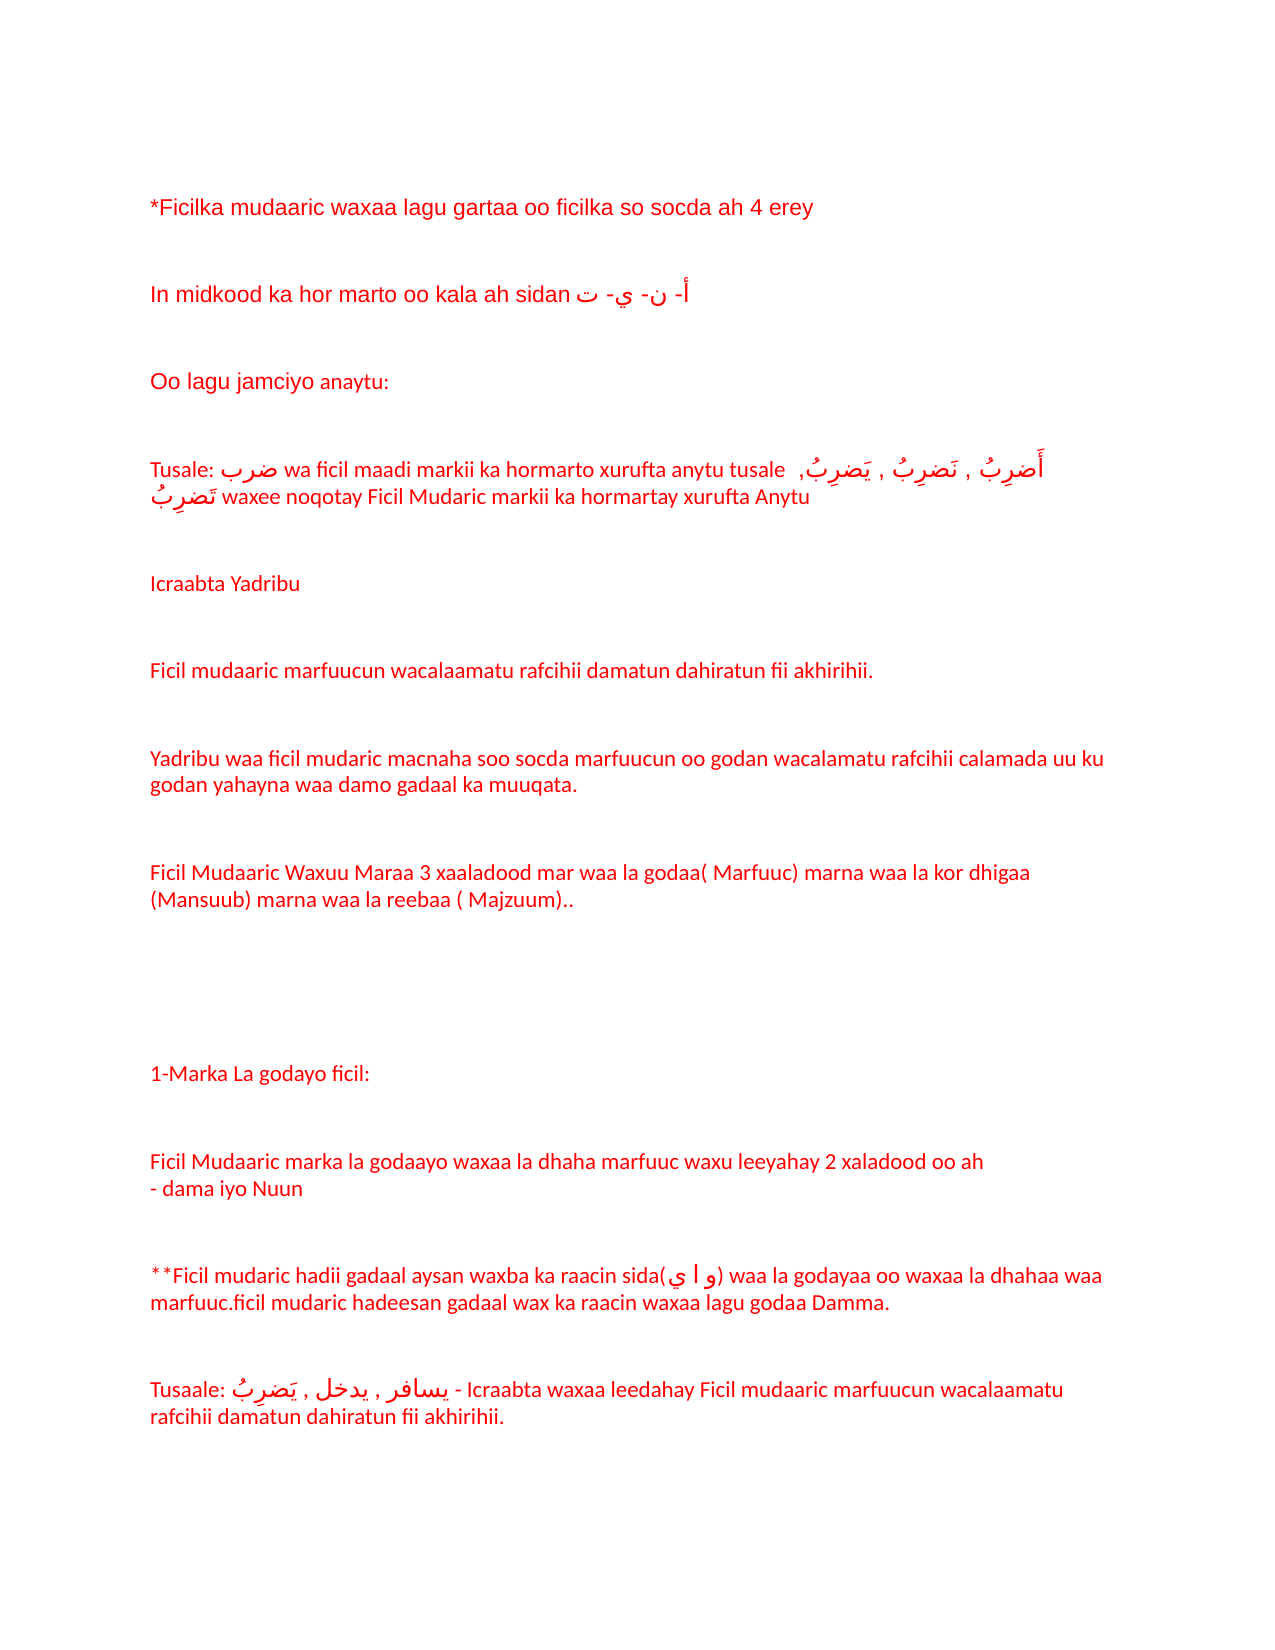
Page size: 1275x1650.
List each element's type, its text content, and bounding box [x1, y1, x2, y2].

text **Ficil mudaric hadii gadaal aysan waxba ka raacin sida(و ا ي) waa la godayaa oo waxaa la dhahaa waa marfuuc.ficil mudaric hadeesan gadaal wax ka raacin waxaa lagu godaa Damma. [150, 1262, 1125, 1316]
text *Ficilka mudaaric waxaa lagu gartaa oo ficilka so socda ah 4 erey [150, 194, 1125, 221]
text Ficil mudaaric marfuucun wacalaamatu rafcihii damatun dahiratun fii akhirihii. [150, 657, 1125, 684]
text Ficil Mudaaric Waxuu Maraa 3 xaaladood mar waa la godaa( Marfuuc) marna waa la kor dhigaa (Mansuub) marna waa la reebaa ( Majzuum).. [150, 859, 1125, 913]
text In midkood ka hor marto oo kala ah sidan أ- ن- ي- ت [150, 281, 1125, 308]
text Tusale: ضرب wa ficil maadi markii ka hormarto xurufta anytu tusale أَضرِبُ , نَضرِبُ , يَضرِبُ, تَضرِبُ waxee noqotay Ficil Mudaric markii ka hormartay xurufta Anytu [150, 456, 1125, 509]
text Yadribu waa ficil mudaric macnaha soo socda marfuucun oo godan wacalamatu rafcihii calamada uu ku godan yahayna waa damo gadaal ka muuqata. [150, 744, 1125, 798]
text Oo lagu jamciyo anaytu: [150, 368, 1125, 395]
text Tusaale: يسافر , يدخل , يَضرِبُ - Icraabta waxaa leedahay Ficil mudaaric marfuucun wacalaamatu rafcihii damatun dahiratun fii akhirihii. [150, 1376, 1125, 1430]
text 1-Marka La godayo ficil: [150, 1060, 1125, 1087]
text Ficil Mudaaric marka la godaayo waxaa la dhaha marfuuc waxu leeyahay 2 xaladood oo ah - dama iyo Nuun [150, 1147, 1125, 1201]
text Icraabta Yadribu [150, 570, 1125, 597]
